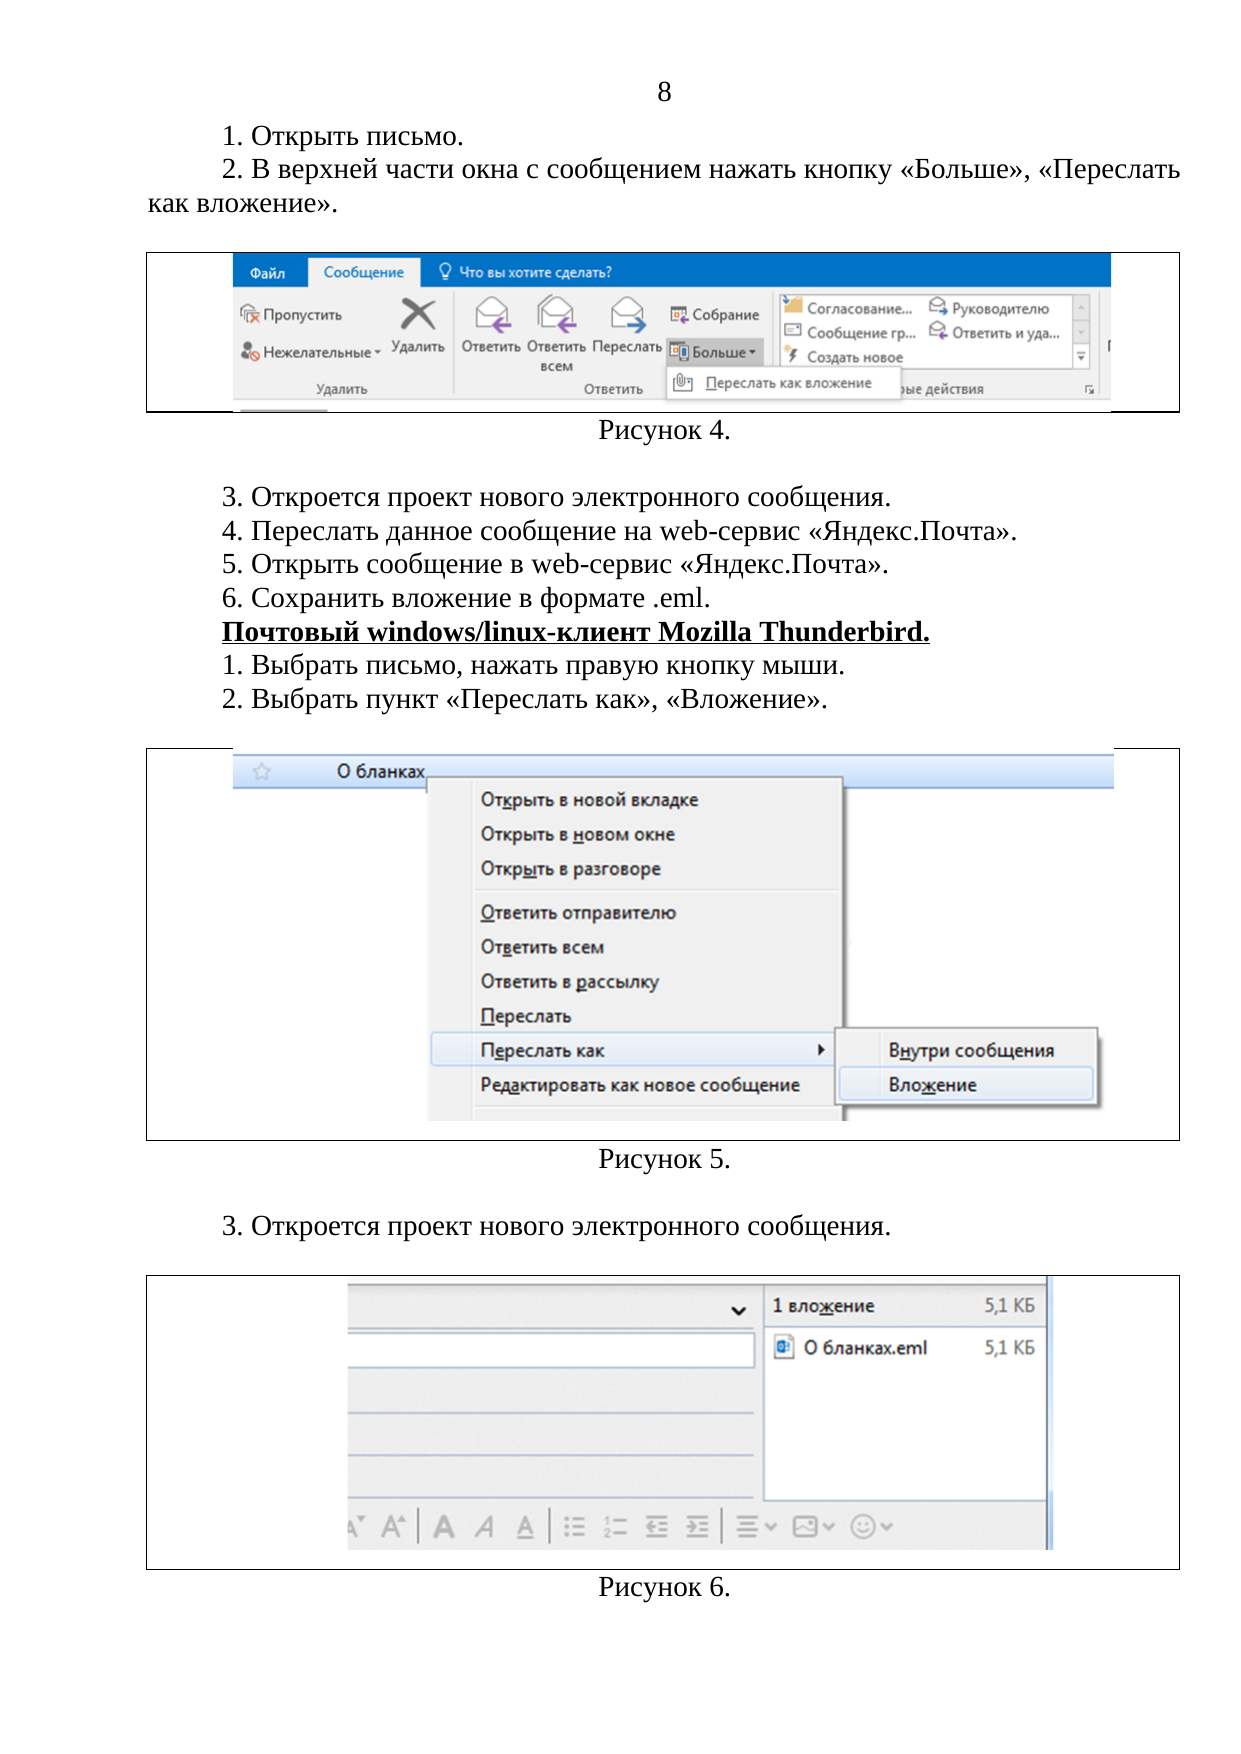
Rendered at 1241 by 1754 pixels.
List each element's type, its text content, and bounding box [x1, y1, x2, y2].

picture [232, 748, 1114, 1121]
text 1. Открыть письмо. [148, 118, 1181, 152]
text Рисунок 5. [148, 1141, 1181, 1175]
picture [232, 253, 1112, 412]
text 3. Откроется проект нового электронного сообщения. [148, 1208, 1181, 1242]
text Почтовый windows/linux-клиент Mozilla Thunderbird. [148, 614, 1181, 647]
text 4. Переслать данное сообщение на web-сервис «Яндекс.Почта». [148, 513, 1181, 547]
table_header [1112, 253, 1179, 411]
table_header [147, 253, 232, 411]
text Рисунок 6. [148, 1569, 1181, 1603]
text 2. В верхней части окна с сообщением нажать кнопку «Больше», «Переслать как вложение». [148, 152, 1181, 219]
text 1. Выбрать письмо, нажать правую кнопку мыши. [148, 647, 1181, 681]
table_header [147, 749, 1179, 1140]
text 5. Открыть сообщение в web-сервис «Яндекс.Почта». [148, 547, 1181, 580]
text 3. Откроется проект нового электронного сообщения. [148, 479, 1181, 513]
picture [347, 1276, 1054, 1550]
text Рисунок 4. [148, 412, 1181, 446]
table_header [147, 1276, 1179, 1568]
text 6. Сохранить вложение в формате .eml. [148, 580, 1181, 614]
text 2. Выбрать пункт «Переслать как», «Вложение». [148, 681, 1181, 714]
